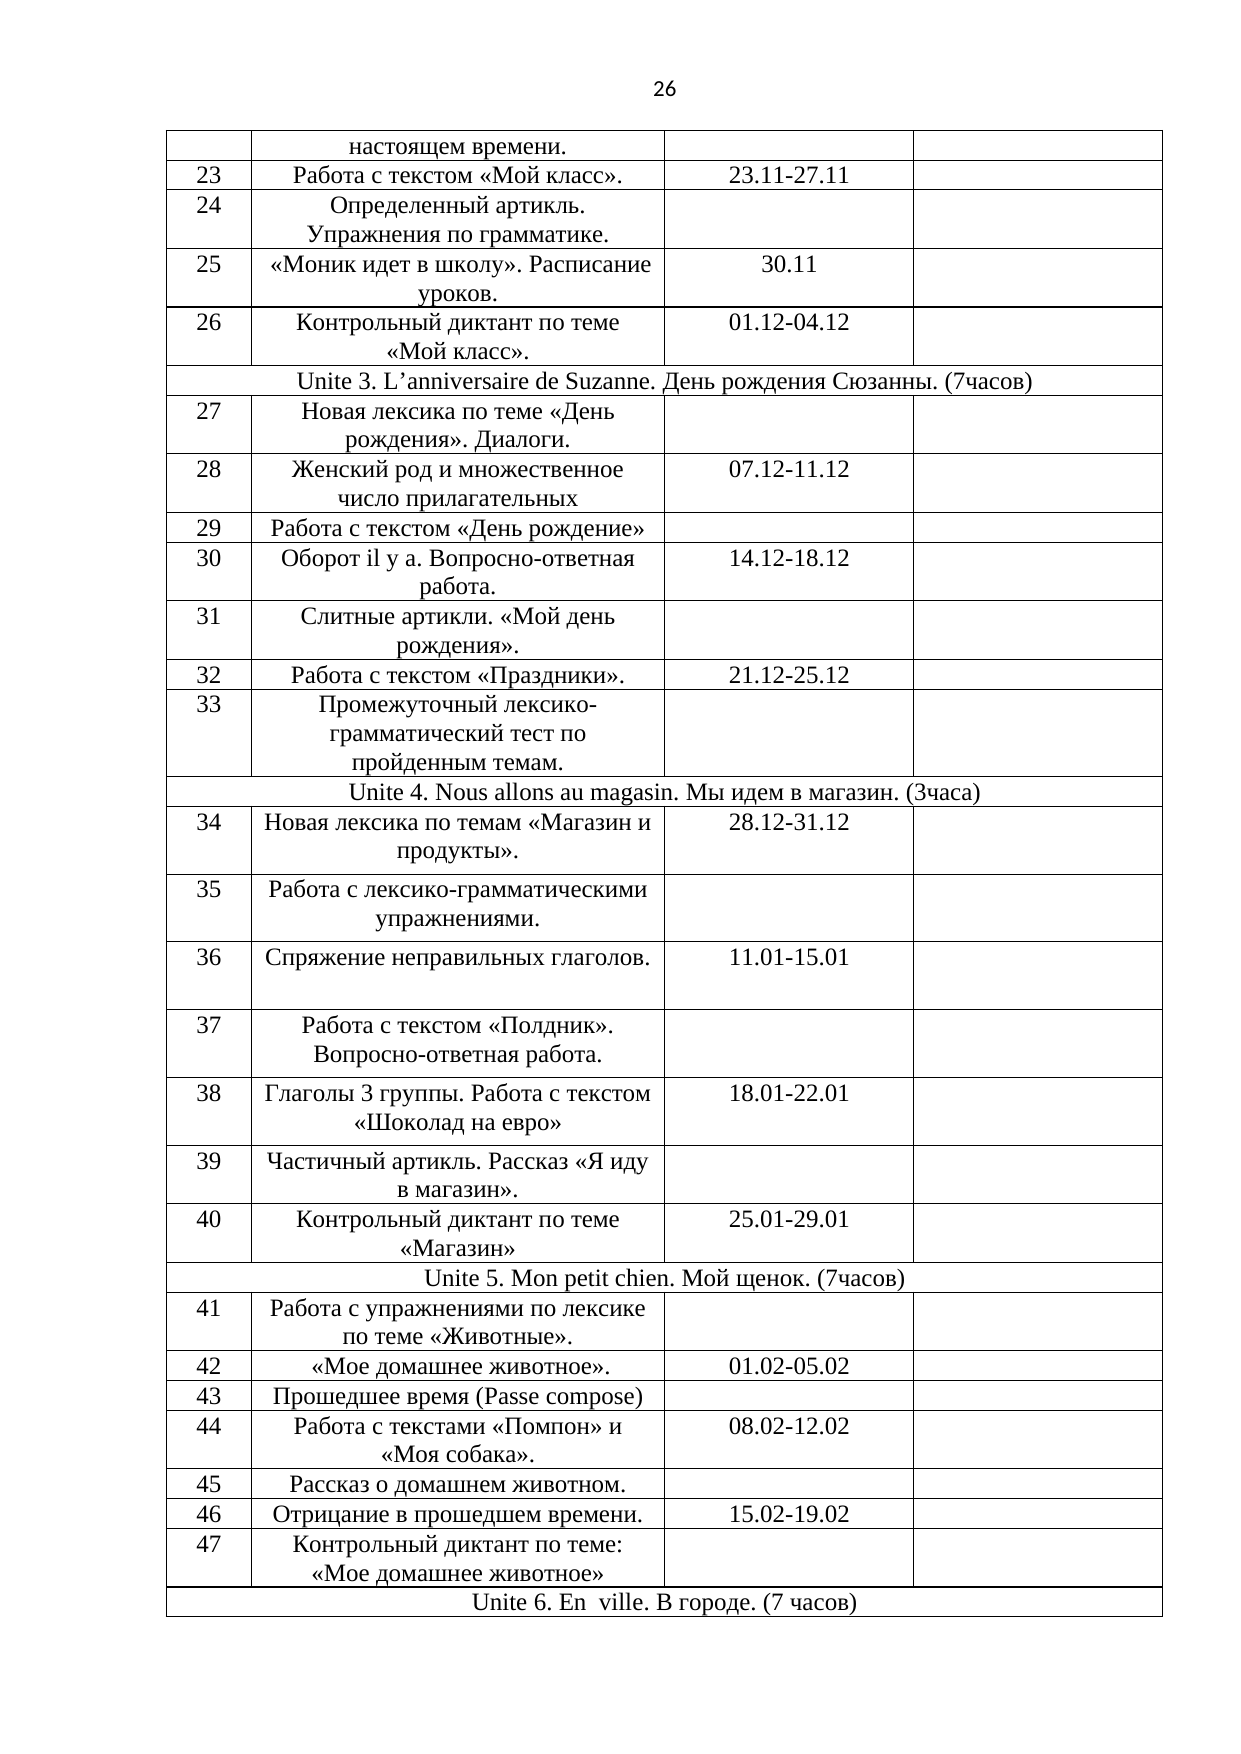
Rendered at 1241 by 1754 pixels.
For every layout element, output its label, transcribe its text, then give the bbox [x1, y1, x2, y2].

table_cell [665, 131, 913, 159]
table_cell Частичный артикль. Рассказ «Я иду в магазин». [252, 1146, 664, 1203]
table_cell Работа с текстом «Мой класс». [252, 161, 664, 189]
table_cell 01.02-05.02 [665, 1351, 913, 1380]
table_cell [665, 1010, 913, 1077]
table_cell [914, 543, 1162, 600]
table_cell 28 [167, 454, 251, 512]
table_cell [914, 249, 1162, 306]
table_cell 30 [167, 543, 251, 600]
table_cell 41 [167, 1293, 251, 1350]
table_cell 37 [167, 1010, 251, 1077]
table_cell [914, 1351, 1162, 1380]
table_cell 26 [167, 308, 251, 365]
table_cell [665, 1529, 913, 1586]
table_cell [252, 131, 664, 159]
table_cell [914, 807, 1162, 873]
table_cell 47 [167, 1529, 251, 1586]
table_cell 01.12-04.12 [665, 308, 913, 365]
table_cell 39 [167, 1146, 251, 1203]
table_cell [665, 601, 913, 659]
table_cell 14.12-18.12 [665, 543, 913, 600]
table_cell Unite 6. En ville. В городе. (7 часов) [167, 1588, 1162, 1616]
table_cell Глаголы 3 группы. Работа с текстом «Шоколад на евро» [252, 1078, 664, 1145]
table_cell 30.11 [665, 249, 913, 306]
table_cell 35 [167, 875, 251, 941]
table_cell [665, 1293, 913, 1350]
table_cell [914, 1078, 1162, 1145]
table_cell 27 [167, 396, 251, 453]
table_cell Женский род и множественное число прилагательных [252, 454, 664, 512]
table_cell [914, 454, 1162, 512]
table_cell 23 [167, 161, 251, 189]
table_cell [914, 1411, 1162, 1468]
table_cell [914, 875, 1162, 941]
table_cell 34 [167, 807, 251, 873]
table_cell [665, 513, 913, 542]
table_cell Рассказ о домашнем животном. [252, 1469, 664, 1498]
table_cell 44 [167, 1411, 251, 1468]
table_cell 29 [167, 513, 251, 542]
table_cell [914, 1499, 1162, 1528]
table_cell [914, 1010, 1162, 1077]
table_cell [914, 190, 1162, 248]
table_cell 25 [167, 249, 251, 306]
table_cell Промежуточный лексико-грамматический тест по пройденным темам. [252, 690, 664, 776]
table_cell Определенный артикль. Упражнения по грамматике. [252, 190, 664, 248]
table_cell Unite 5. Mon petit chien. Мой щенок. (7часов) [167, 1263, 1162, 1292]
table_cell Работа с текстом «Полдник». Вопросно-ответная работа. [252, 1010, 664, 1077]
table_cell Контрольный диктант по теме: «Мое домашнее животное» [252, 1529, 664, 1586]
table_cell [914, 308, 1162, 365]
table_cell 21.12-25.12 [665, 660, 913, 688]
table_cell Новая лексика по темам «Магазин и продукты». [252, 807, 664, 873]
table_cell 38 [167, 1078, 251, 1145]
table_cell 18.01-22.01 [665, 1078, 913, 1145]
table_cell «Моник идет в школу». Расписание уроков. [252, 249, 664, 306]
table_cell 24 [167, 190, 251, 248]
table_cell 07.12-11.12 [665, 454, 913, 512]
table_cell [914, 1293, 1162, 1350]
table_cell Слитные артикли. «Мой день рождения». [252, 601, 664, 659]
table_cell 40 [167, 1204, 251, 1262]
table_cell Спряжение неправильных глаголов. [252, 942, 664, 1009]
table_cell Работа с лексико-грамматическими упражнениями. [252, 875, 664, 941]
table_cell [914, 1529, 1162, 1586]
table_cell [914, 1469, 1162, 1498]
table_cell [665, 1146, 913, 1203]
table_cell 11.01-15.01 [665, 942, 913, 1009]
table_cell Работа с текстами «Помпон» и «Моя собака». [252, 1411, 664, 1468]
table_cell 25.01-29.01 [665, 1204, 913, 1262]
table_cell Unite 4. Nous allons au magasin. Мы идем в магазин. (3часа) [167, 777, 1162, 806]
table_cell Работа с упражнениями по лексике по теме «Животные». [252, 1293, 664, 1350]
table_cell Новая лексика по теме «День рождения». Диалоги. [252, 396, 664, 453]
table_cell [914, 942, 1162, 1009]
table_cell [914, 1204, 1162, 1262]
table_cell [914, 396, 1162, 453]
table_cell Контрольный диктант по теме «Магазин» [252, 1204, 664, 1262]
table_cell Unite 3. L’anniversaire de Suzanne. День рождения Сюзанны. (7часов) [167, 366, 1162, 395]
table_cell 08.02-12.02 [665, 1411, 913, 1468]
table_cell [665, 396, 913, 453]
table_cell 28.12-31.12 [665, 807, 913, 873]
table_cell 23.11-27.11 [665, 161, 913, 189]
table_cell Работа с текстом «День рождение» [252, 513, 664, 542]
table_cell [914, 161, 1162, 189]
table_cell [665, 1469, 913, 1498]
table_cell 36 [167, 942, 251, 1009]
table_cell [665, 690, 913, 776]
table_cell Отрицание в прошедшем времени. [252, 1499, 664, 1528]
table_cell [914, 1381, 1162, 1410]
table_cell [914, 690, 1162, 776]
table_cell 32 [167, 660, 251, 688]
table_cell [914, 131, 1162, 159]
table_cell 45 [167, 1469, 251, 1498]
table_cell 43 [167, 1381, 251, 1410]
table_cell Оборот il y a. Вопросно-ответная работа. [252, 543, 664, 600]
table_cell 15.02-19.02 [665, 1499, 913, 1528]
table_cell 31 [167, 601, 251, 659]
table_cell Работа с текстом «Праздники». [252, 660, 664, 688]
table_cell [665, 875, 913, 941]
table_cell Контрольный диктант по теме «Мой класс». [252, 308, 664, 365]
table_cell [665, 190, 913, 248]
table_cell [914, 513, 1162, 542]
table_cell Прошедшее время (Passe compose) [252, 1381, 664, 1410]
table_cell [914, 601, 1162, 659]
table_cell 42 [167, 1351, 251, 1380]
table_cell 22 [167, 131, 251, 159]
table_cell 46 [167, 1499, 251, 1528]
table_cell «Мое домашнее животное». [252, 1351, 664, 1380]
table_cell [665, 1381, 913, 1410]
table_cell [914, 660, 1162, 688]
table_cell 33 [167, 690, 251, 776]
table_cell [914, 1146, 1162, 1203]
